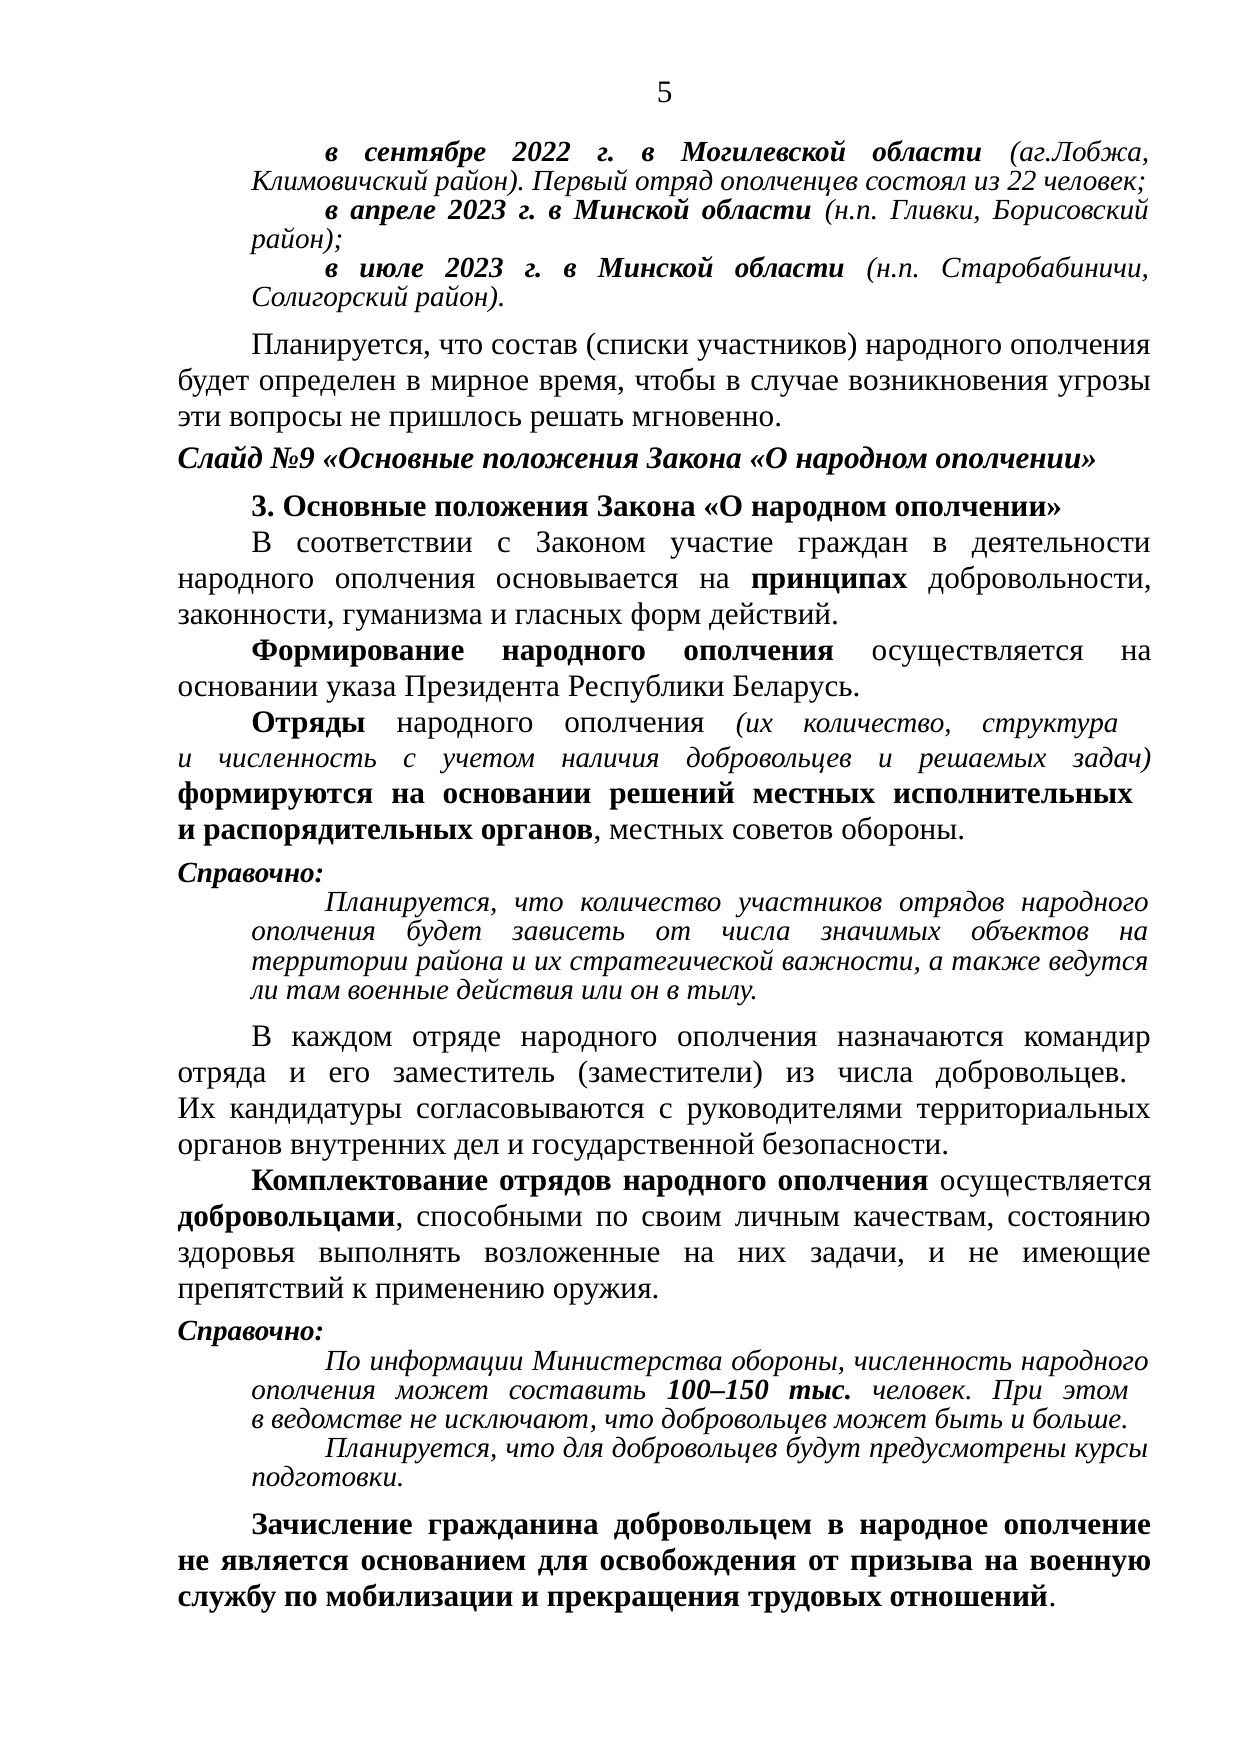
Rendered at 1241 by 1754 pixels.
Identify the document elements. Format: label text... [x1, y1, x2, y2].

text Справочно: [177, 859, 1152, 888]
text По информации Министерства обороны, численность народного ополчения может составить 100–150 тыс. человек. При этом в ведомстве не исключают, что добровольцев может быть и больше. [251, 1347, 1152, 1434]
text Слайд №9 «Основные положения Закона «О народном ополчении» [177, 446, 1152, 475]
text Планируется, что количество участников отрядов народного ополчения будет зависеть от числа значимых объектов на территории района и их стратегической важности, а также ведутся ли там военные действия или он в тылу. [251, 888, 1152, 1005]
text Зачисление гражданина добровольцем в народное ополчение не является основанием для освобождения от призыва на военную службу по мобилизации и прекращения трудовых отношений. [177, 1505, 1152, 1613]
text Комплектование отрядов народного ополчения осуществляется добровольцами, способными по своим личным качествам, состоянию здоровья выполнять возложенные на них задачи, и не имеющие препятствий к применению оружия. [177, 1161, 1152, 1305]
text Справочно: [177, 1317, 1152, 1347]
text Формирование народного ополчения осуществляется на основании указа Президента Республики Беларусь. [177, 631, 1152, 703]
text Планируется, что для добровольцев будут предусмотрены курсы подготовки. [251, 1434, 1152, 1492]
text в сентябре 2022 г. в Могилевской области (аг.Лобжа, Климовичский район). Первый отряд ополченцев состоял из 22 человек; [251, 138, 1152, 196]
text в апреле 2023 г. в Минской области (н.п. Гливки, Борисовский район); [251, 196, 1152, 254]
text 3. Основные положения Закона «О народном ополчении» [177, 487, 1152, 523]
text в июле 2023 г. в Минской области (н.п. Старобабиничи, Солигорский район). [251, 254, 1152, 313]
text В соответствии с Законом участие граждан в деятельности народного ополчения основывается на принципах добровольности, законности, гуманизма и гласных форм действий. [177, 523, 1152, 631]
text В каждом отряде народного ополчения назначаются командир отряда и его заместитель (заместители) из числа добровольцев. Их кандидатуры согласовываются с руководителями территориальных органов внутренних дел и государственной безопасности. [177, 1017, 1152, 1161]
text Отряды народного ополчения (их количество, структура и численность с учетом наличия добровольцев и решаемых задач) формируются на основании решений местных исполнительных и распорядительных органов, местных советов обороны. [177, 703, 1152, 847]
text Планируется, что состав (списки участников) народного ополчения будет определен в мирное время, чтобы в случае возникновения угрозы эти вопросы не пришлось решать мгновенно. [177, 325, 1152, 433]
